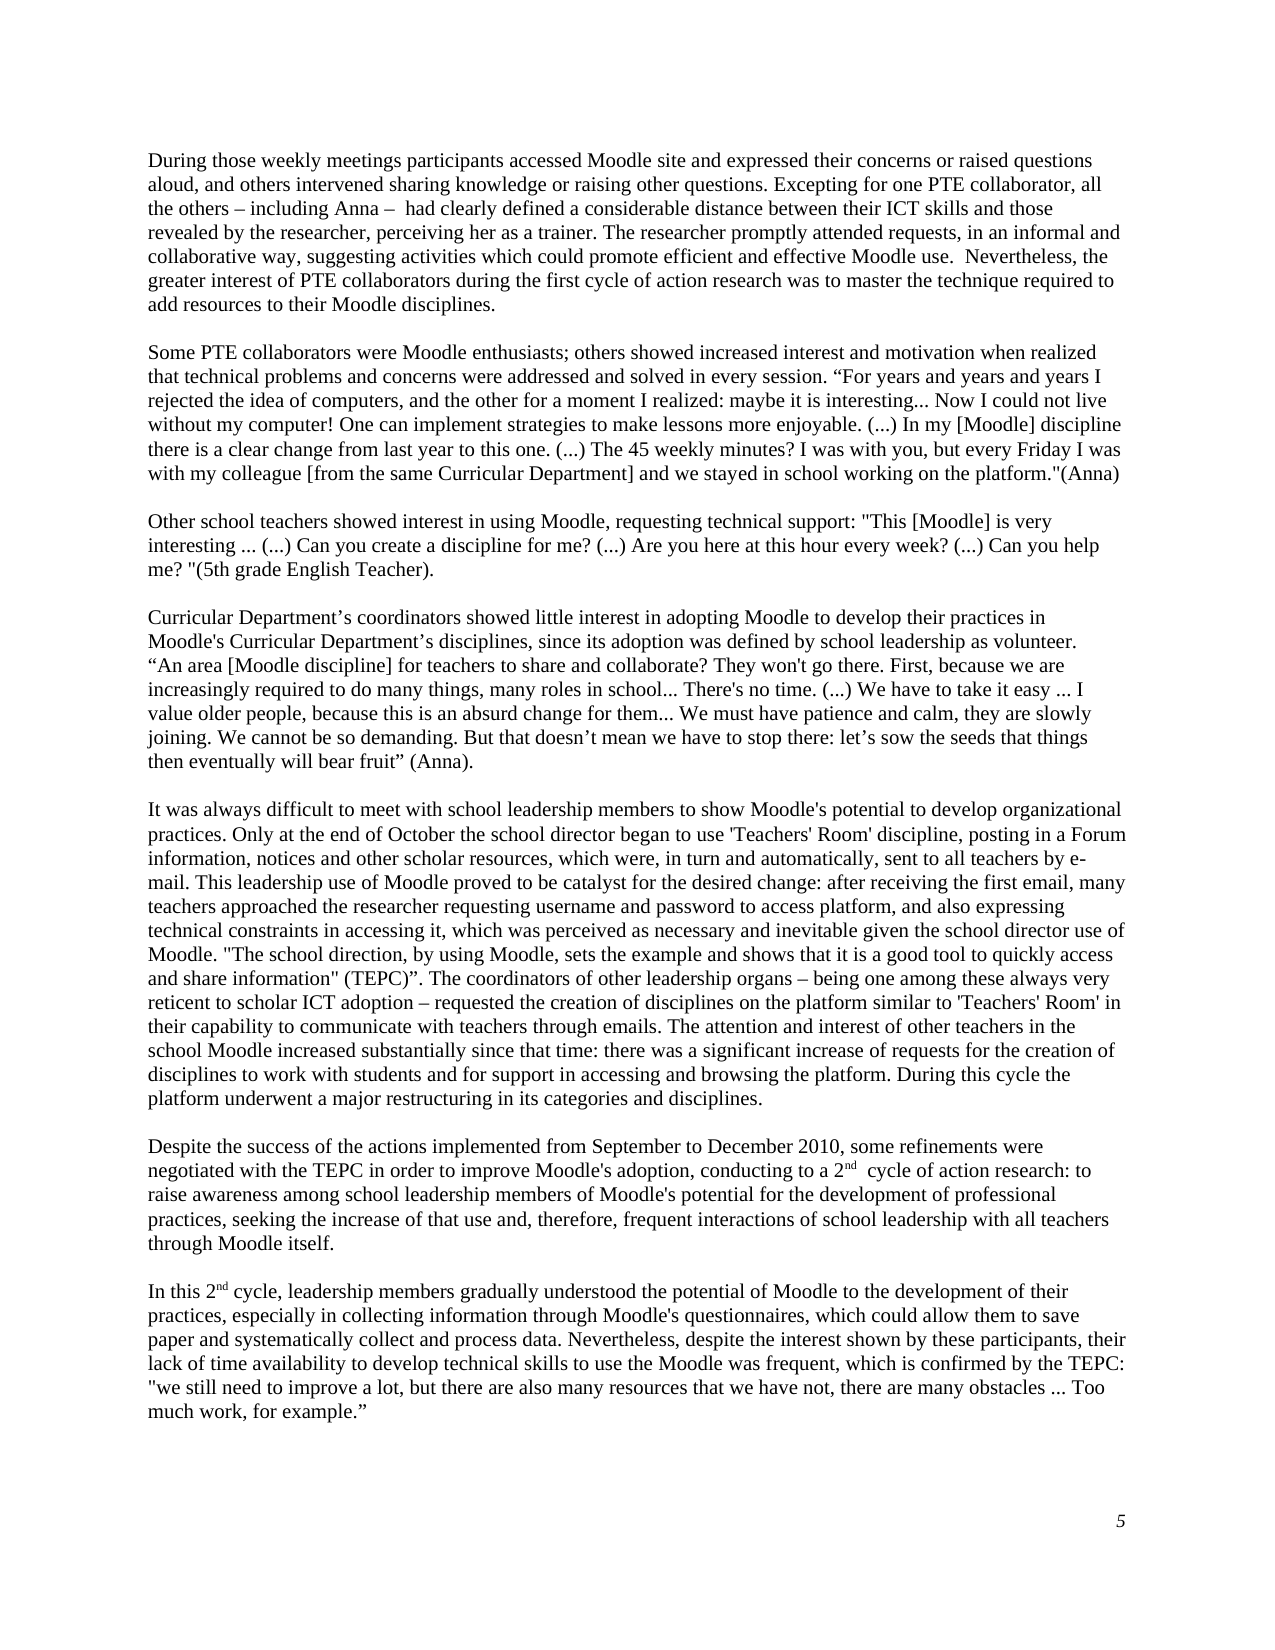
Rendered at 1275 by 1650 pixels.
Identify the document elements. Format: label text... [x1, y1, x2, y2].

text Other school teachers showed interest in using Moodle, requesting technical support: "This [Moodle] is very interesting ... (...) Can you create a discipline for me? (...) Are you here at this hour every week? (...) Can you help me? "(5th grade English Teacher). [148, 509, 1127, 581]
text In this 2nd cycle, leadership members gradually understood the potential of Moodle to the development of their practices, especially in collecting information through Moodle's questionnaires, which could allow them to save paper and systematically collect and process data. Nevertheless, despite the interest shown by these participants, their lack of time availability to develop technical skills to use the Moodle was frequent, which is confirmed by the TEPC: "we still need to improve a lot, but there are also many resources that we have not, there are many obstacles ... Too much work, for example.” [148, 1279, 1127, 1423]
text Despite the success of the actions implemented from September to December 2010, some refinements were negotiated with the TEPC in order to improve Moodle's adoption, conducting to a 2nd cycle of action research: to raise awareness among school leadership members of Moodle's potential for the development of professional practices, seeking the increase of that use and, therefore, frequent interactions of school leadership with all teachers through Moodle itself. [148, 1134, 1127, 1254]
text “An area [Moodle discipline] for teachers to share and collaborate? They won't go there. First, because we are increasingly required to do many things, many roles in school... There's no time. (...) We have to take it easy ... I value older people, because this is an absurd change for them... We must have patience and calm, they are slowly joining. We cannot be so demanding. But that doesn’t mean we have to stop there: let’s sow the seeds that things then eventually will bear fruit” (Anna). [148, 653, 1127, 773]
text Some PTE collaborators were Moodle enthusiasts; others showed increased interest and motivation when realized that technical problems and concerns were addressed and solved in every session. “For years and years and years I rejected the idea of computers, and the other for a moment I realized: maybe it is interesting... Now I could not live without my computer! One can implement strategies to make lessons more enjoyable. (...) In my [Moodle] discipline there is a clear change from last year to this one. (...) The 45 weekly minutes? I was with you, but every Friday I was with my colleague [from the same Curricular Department] and we stayed in school working on the platform."(Anna) [148, 340, 1127, 484]
text It was always difficult to meet with school leadership members to show Moodle's potential to develop organizational practices. Only at the end of October the school director began to use 'Teachers' Room' discipline, posting in a Forum information, notices and other scholar resources, which were, in turn and automatically, sent to all teachers by e-mail. This leadership use of Moodle proved to be catalyst for the desired change: after receiving the first email, many teachers approached the researcher requesting username and password to access platform, and also expressing technical constraints in accessing it, which was perceived as necessary and inevitable given the school director use of Moodle. "The school direction, by using Moodle, sets the example and shows that it is a good tool to quickly access and share information" (TEPC)”. The coordinators of other leadership organs – being one among these always very reticent to scholar ICT adoption – requested the creation of disciplines on the platform similar to 'Teachers' Room' in their capability to communicate with teachers through emails. The attention and interest of other teachers in the school Moodle increased substantially since that time: there was a significant increase of requests for the creation of disciplines to work with students and for support in accessing and browsing the platform. During this cycle the platform underwent a major restructuring in its categories and disciplines. [148, 797, 1127, 1110]
text During those weekly meetings participants accessed Moodle site and expressed their concerns or raised questions aloud, and others intervened sharing knowledge or raising other questions. Excepting for one PTE collaborator, all the others – including Anna – had clearly defined a considerable distance between their ICT skills and those revealed by the researcher, perceiving her as a trainer. The researcher promptly attended requests, in an informal and collaborative way, suggesting activities which could promote efficient and effective Moodle use. Nevertheless, the greater interest of PTE collaborators during the first cycle of action research was to master the technique required to add resources to their Moodle disciplines. [148, 148, 1127, 316]
text Curricular Department’s coordinators showed little interest in adopting Moodle to develop their practices in Moodle's Curricular Department’s disciplines, since its adoption was defined by school leadership as volunteer. [148, 605, 1127, 653]
